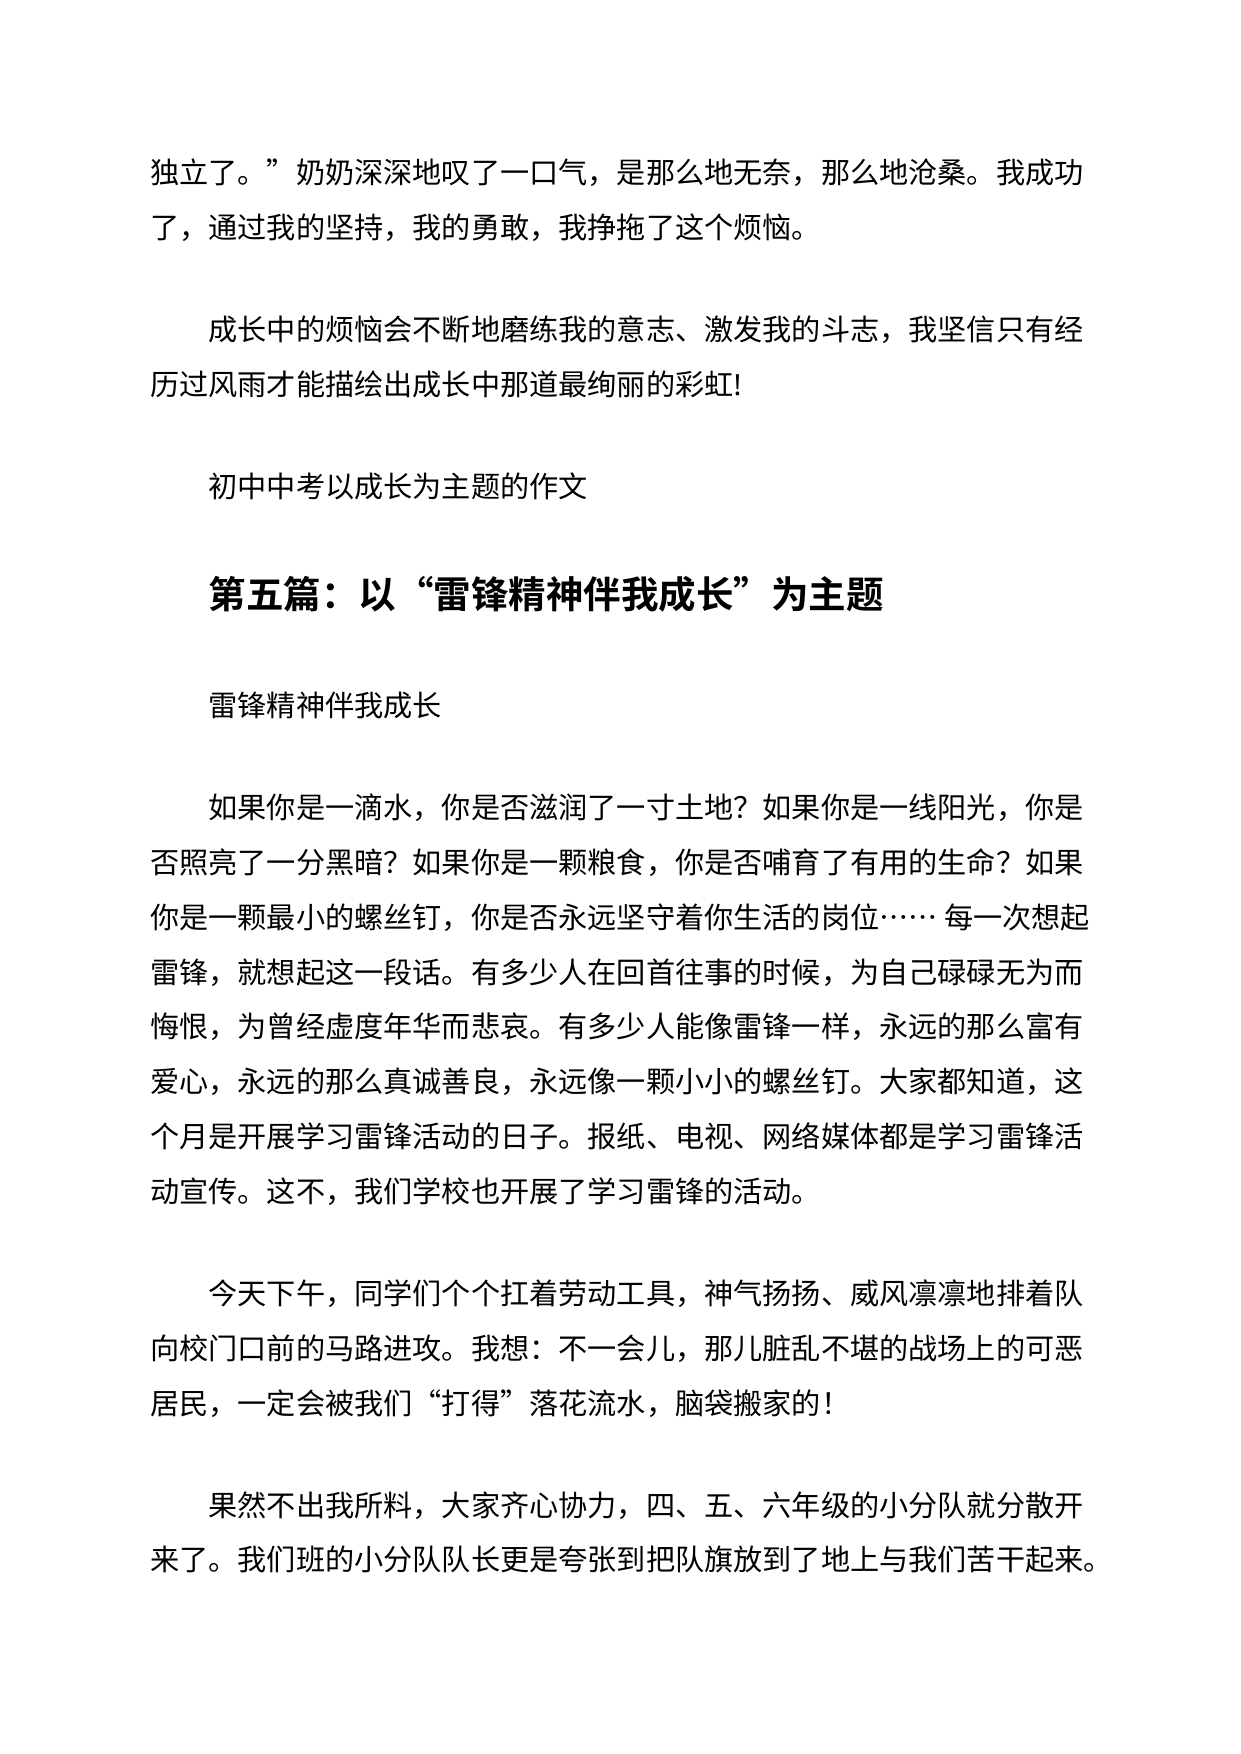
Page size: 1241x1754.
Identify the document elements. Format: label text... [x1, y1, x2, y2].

text 今天下午，同学们个个扛着劳动工具，神气扬扬、威风凛凛地排着队向校门口前的马路进攻。我想：不一会儿，那儿脏乱不堪的战场上的可恶居民，一定会被我们“打得”落花流水，脑袋搬家的！ [150, 1271, 1090, 1423]
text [150, 150, 1090, 247]
text 初中中考以成长为主题的作文 [150, 463, 1090, 506]
text 果然不出我所料，大家齐心协力，四、五、六年级的小分队就分散开来了。我们班的小分队队长更是夸张到把队旗放到了地上与我们苦干起来。 [150, 1482, 1090, 1579]
text 雷锋精神伴我成长 [150, 683, 1090, 725]
text 如果你是一滴水，你是否滋润了一寸土地？如果你是一线阳光，你是否照亮了一分黑暗？如果你是一颗粮食，你是否哺育了有用的生命？如果你是一颗最小的螺丝钉，你是否永远坚守着你生活的岗位…… 每一次想起雷锋，就想起这一段话。有多少人在回首往事的时候，为自己碌碌无为而悔恨，为曾经虚度年华而悲哀。有多少人能像雷锋一样，永远的那么富有爱心，永远的那么真诚善良，永远像一颗小小的螺丝钉。大家都知道，这个月是开展学习雷锋活动的日子。报纸、电视、网络媒体都是学习雷锋活动宣传。这不，我们学校也开展了学习雷锋的活动。 [150, 784, 1090, 1211]
text 第五篇：以“雷锋精神伴我成长”为主题 [150, 565, 1090, 619]
text 成长中的烦恼会不断地磨练我的意志、激发我的斗志，我坚信只有经历过风雨才能描绘出成长中那道最绚丽的彩虹! [150, 307, 1090, 404]
